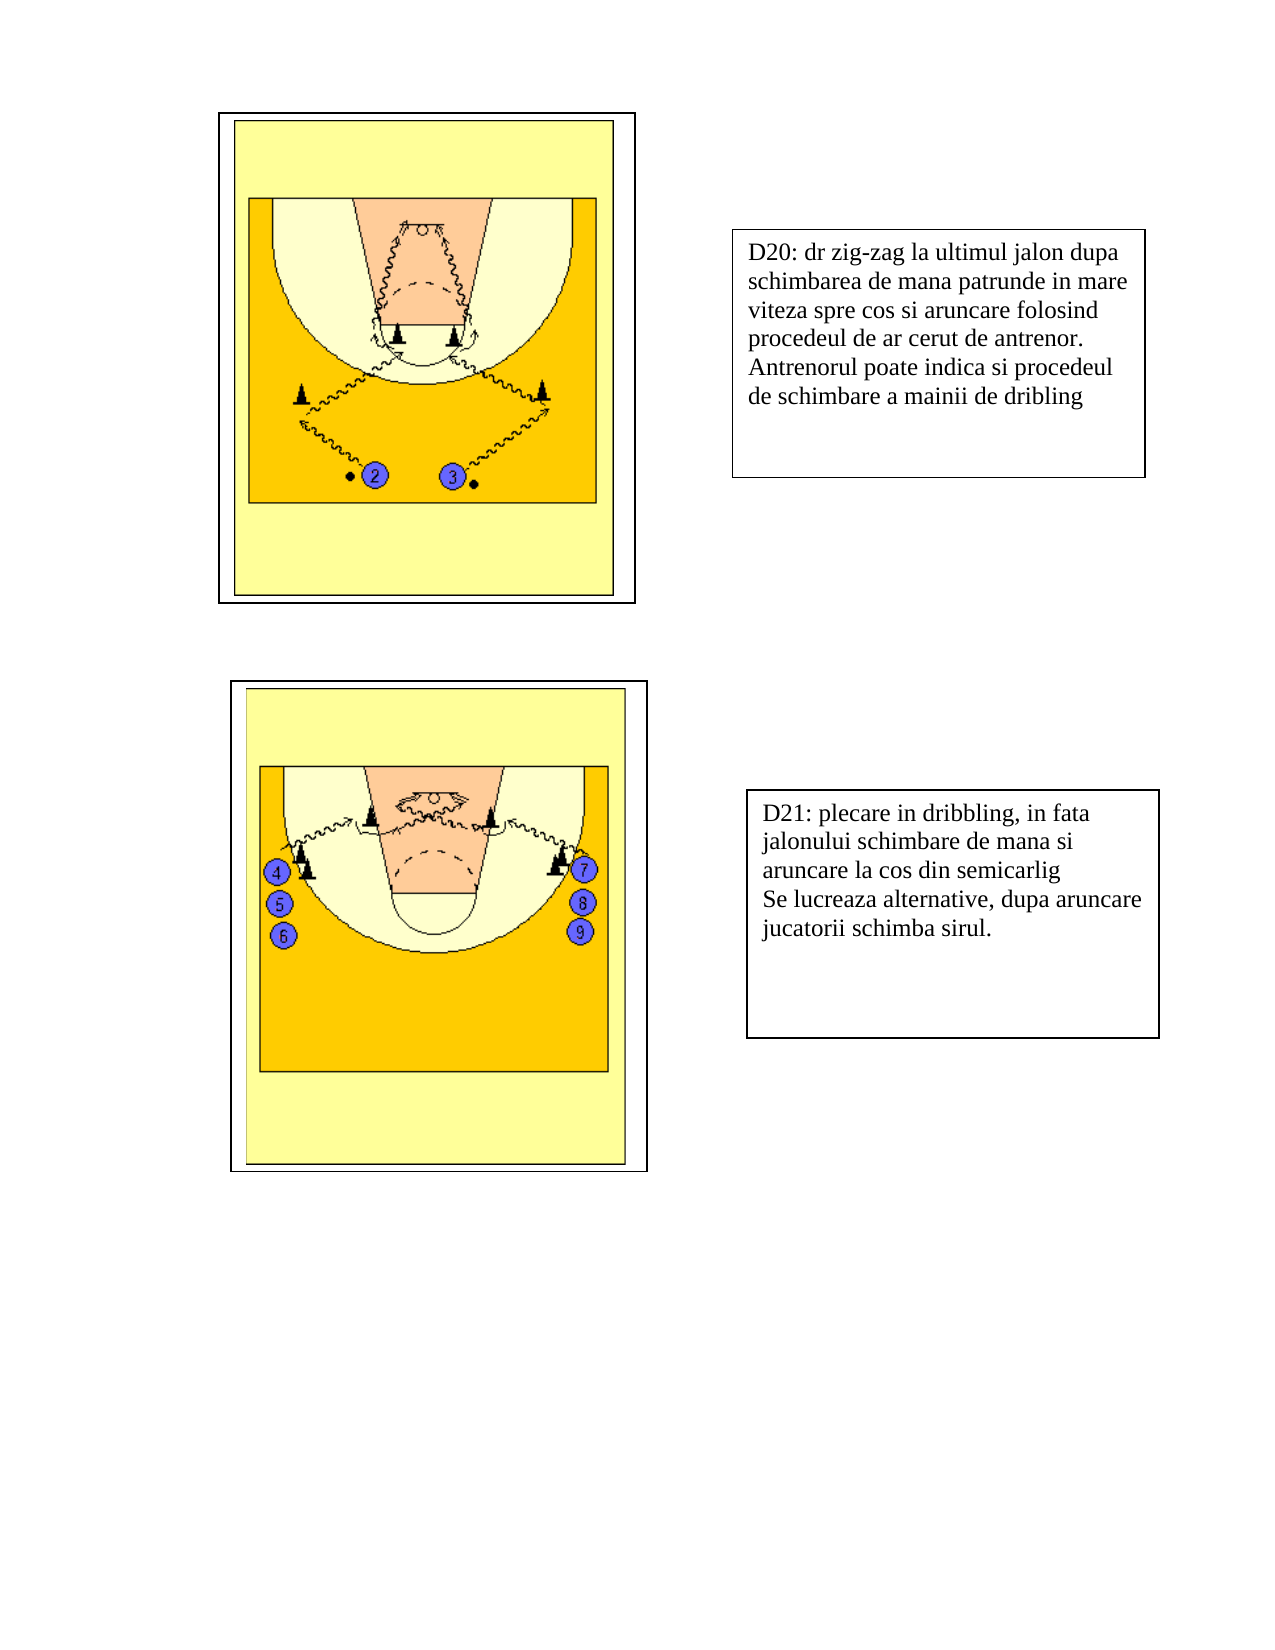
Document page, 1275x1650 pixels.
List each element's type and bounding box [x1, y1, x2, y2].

picture [246, 688, 626, 1165]
picture [234, 120, 614, 596]
